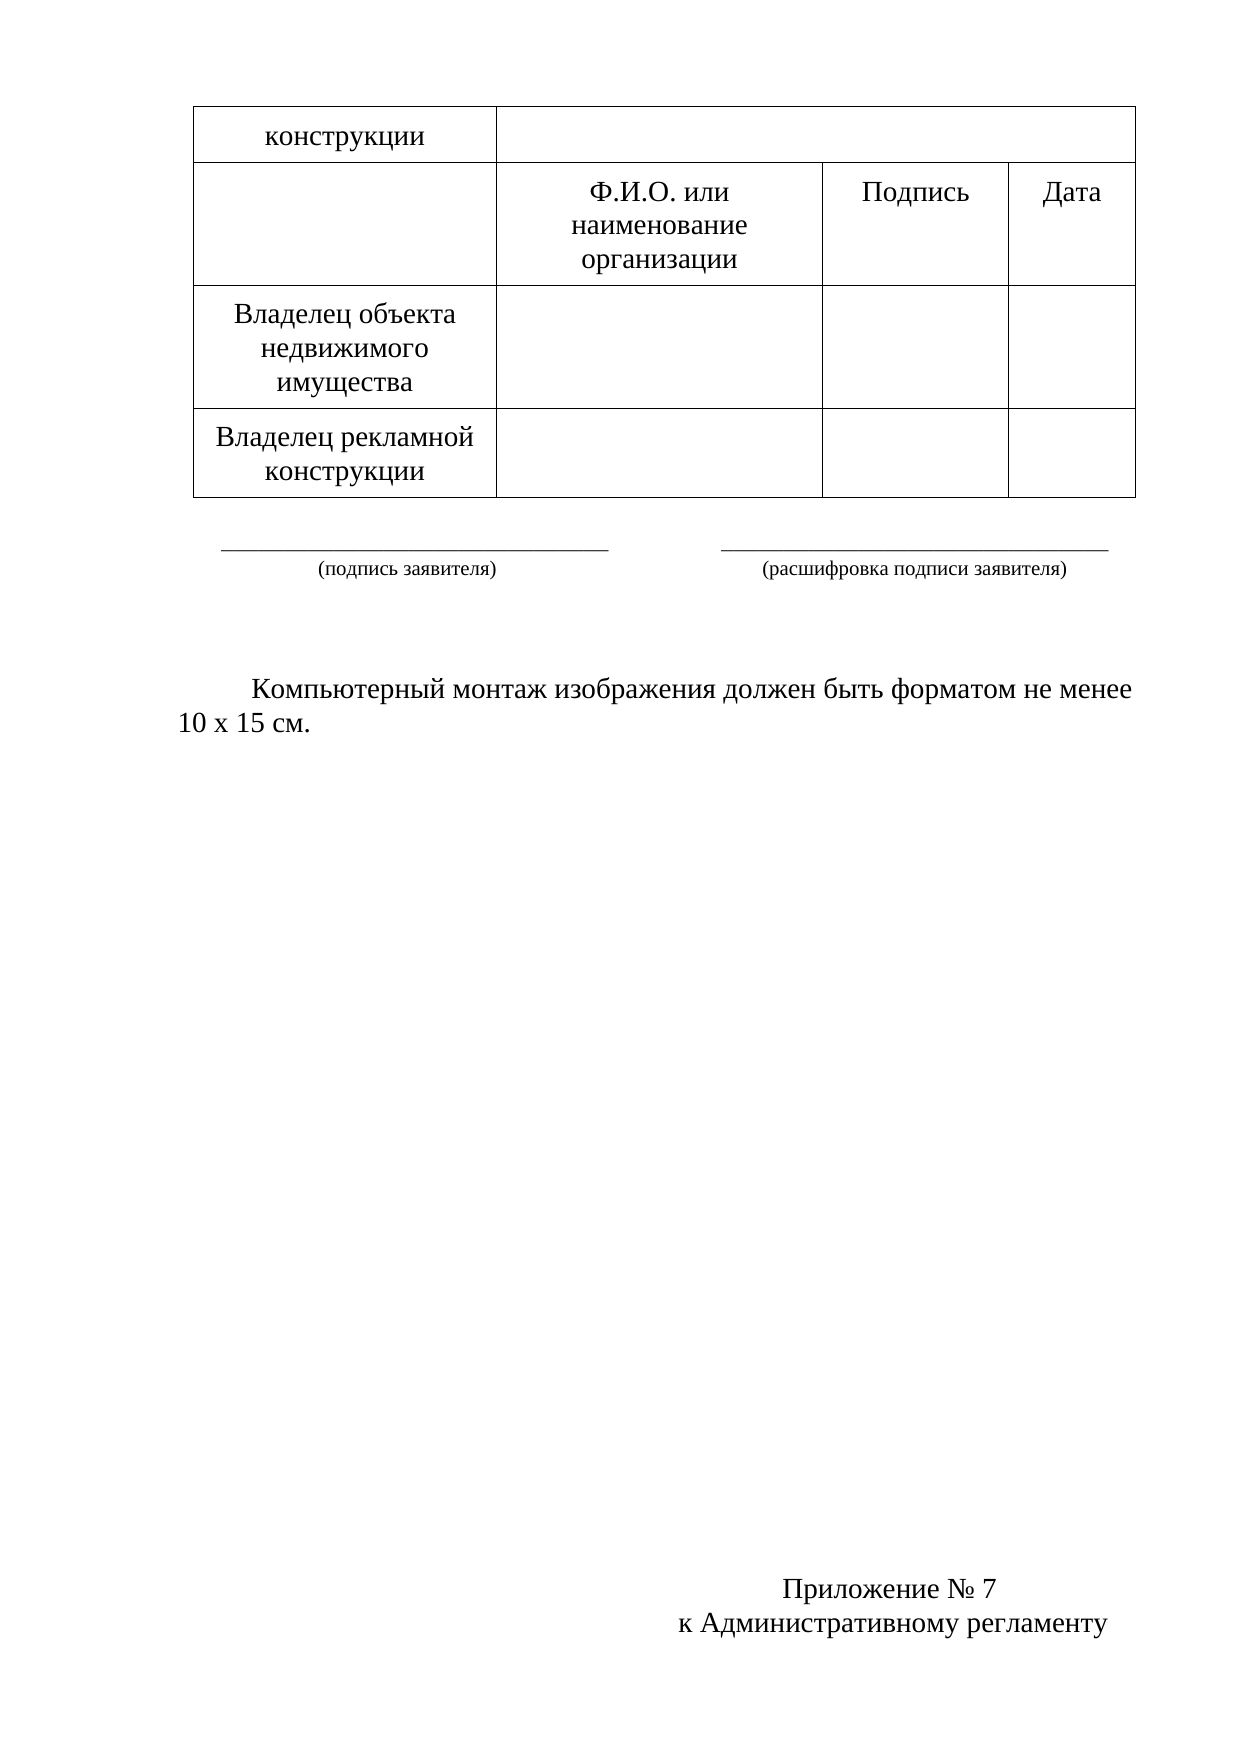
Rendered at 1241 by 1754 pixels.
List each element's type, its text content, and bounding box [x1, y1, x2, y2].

text к Административному регламенту [177, 1605, 1152, 1639]
table_cell Владелец рекламной конструкции [194, 409, 496, 497]
table_header [497, 107, 1135, 162]
text Компьютерный монтаж изображения должен быть форматом не менее 10 x 15 см. [177, 671, 1152, 738]
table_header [194, 107, 496, 162]
table_cell [823, 409, 1008, 497]
table_cell Владелец объекта недвижимого имущества [194, 286, 496, 408]
text _______________________________ _______________________________ [177, 532, 1152, 556]
table_cell [497, 286, 822, 408]
table_cell [823, 286, 1008, 408]
table_cell [497, 409, 822, 497]
text (подпись заявителя) (расшифровка подписи заявителя) [177, 556, 1152, 579]
text Приложение № 7 [177, 1543, 1152, 1605]
table_cell Ф.И.О. или наименование организации [497, 163, 822, 285]
table_cell [194, 163, 496, 285]
table_cell Дата [1009, 163, 1135, 285]
table_cell Подпись [823, 163, 1008, 285]
table_cell [1009, 286, 1135, 408]
table_cell [1009, 409, 1135, 497]
